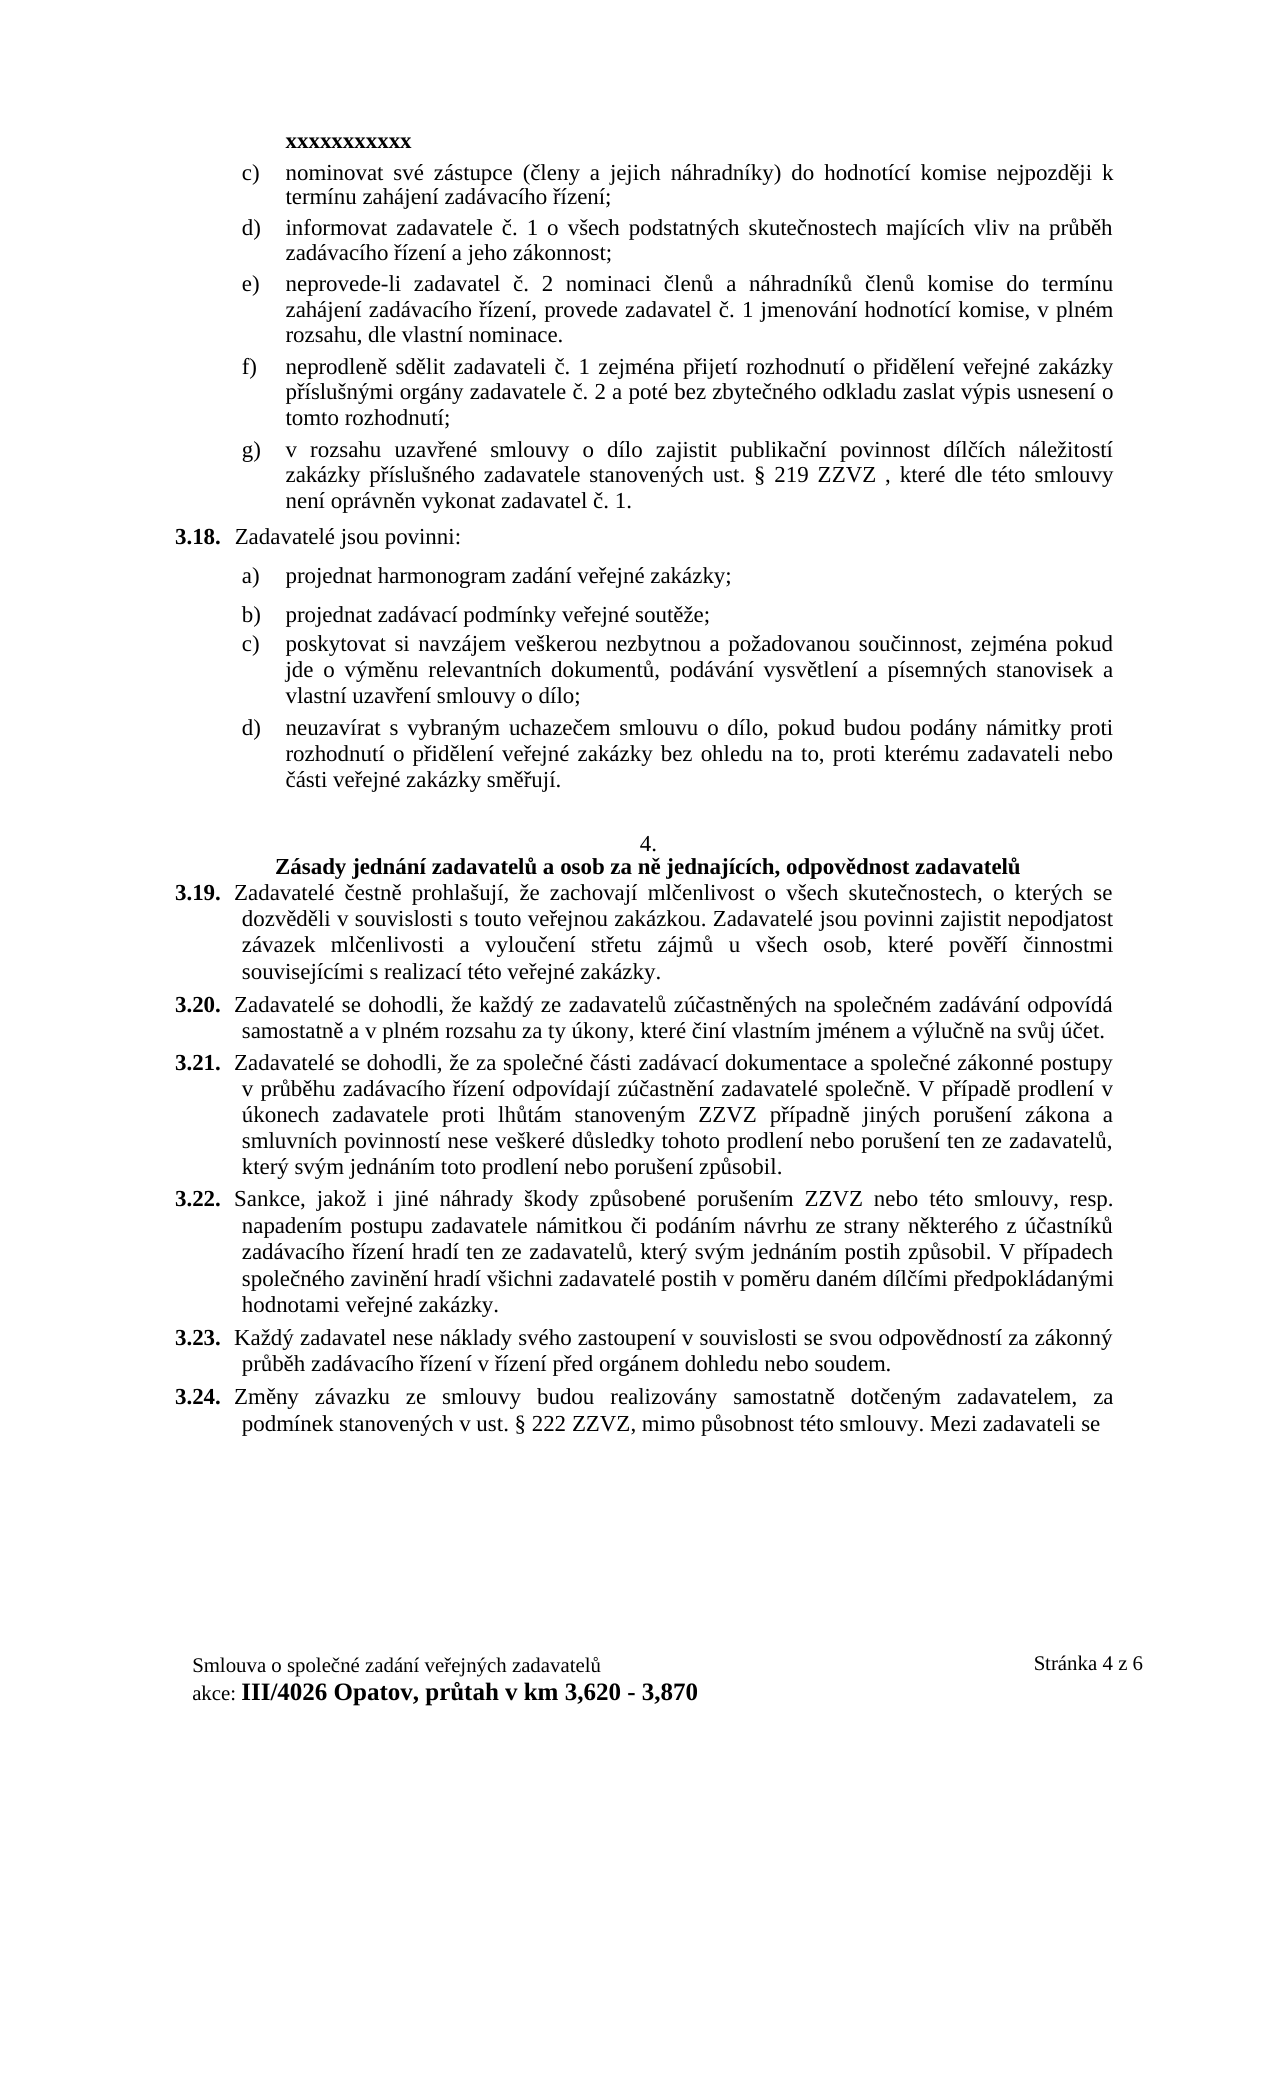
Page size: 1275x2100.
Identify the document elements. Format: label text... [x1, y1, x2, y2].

list nominovat své zástupce (členy a jejich náhradníky) do hodnotící komise nejpozději k termínu zahájení zadávacího řízení; [242, 161, 1114, 209]
list neprovede-li zadavatel č. 2 nominaci členů a náhradníků členů komise do termínu zahájení zadávacího řízení, provede zadavatel č. 1 jmenování hodnotící komise, v plném rozsahu, dle vlastní nominace. [242, 271, 1114, 348]
list Zadavatelé se dohodli, že za společné části zadávací dokumentace a společné zákonné postupy v průběhu zadávacího řízení odpovídají zúčastnění zadavatelé společně. V případě prodlení v úkonech zadavatele proti lhůtám stanoveným ZZVZ případně jiných porušení zákona a smluvních povinností nese veškeré důsledky tohoto prodlení nebo porušení ten ze zadavatelů, který svým jednáním toto prodlení nebo porušení způsobil. [175, 1050, 1114, 1180]
list neprodleně sdělit zadavateli č. 1 zejména přijetí rozhodnutí o přidělení veřejné zakázky příslušnými orgány zadavatele č. 2 a poté bez zbytečného odkladu zaslat výpis usnesení o tomto rozhodnutí; [242, 354, 1114, 431]
list projednat zadávací podmínky veřejné soutěže; [242, 591, 1212, 630]
list informovat zadavatele č. 1 o všech podstatných skutečnostech majících vliv na průběh zadávacího řízení a jeho zákonnost; [242, 215, 1114, 265]
text xxxxxxxxxxx [285, 128, 1114, 153]
list Zadavatelé čestně prohlašují, že zachovají mlčenlivost o všech skutečnostech, o kterých se dozvěděli v souvislosti s touto veřejnou zakázkou. Zadavatelé jsou povinni zajistit nepodjatost závazek mlčenlivosti a vyloučení střetu zájmů u všech osob, které pověří činnostmi souvisejícími s realizací této veřejné zakázky. [175, 879, 1114, 985]
list poskytovat si navzájem veškerou nezbytnou a požadovanou součinnost, zejména pokud jde o výměnu relevantních dokumentů, podávání vysvětlení a písemných stanovisek a vlastní uzavření smlouvy o dílo; [242, 630, 1114, 708]
list Změny závazku ze smlouvy budou realizovány samostatně dotčeným zadavatelem, za podmínek stanovených v ust. § 222 ZZVZ, mimo působnost této smlouvy. Mezi zadavateli se [175, 1383, 1114, 1436]
list projednat harmonogram zadání veřejné zakázky; [242, 552, 1212, 591]
list Každý zadavatel nese náklady svého zastoupení v souvislosti se svou odpovědností za zákonný průběh zadávacího řízení v řízení před orgánem dohledu nebo soudem. [175, 1324, 1114, 1377]
list Sankce, jakož i jiné náhrady škody způsobené porušením ZZVZ nebo této smlouvy, resp. napadením postupu zadavatele námitkou či podáním návrhu ze strany některého z účastníků zadávacího řízení hradí ten ze zadavatelů, který svým jednáním postih způsobil. V případech společného zavinění hradí všichni zadavatelé postih v poměru daném dílčími předpokládanými hodnotami veřejné zakázky. [175, 1186, 1114, 1318]
list v rozsahu uzavřené smlouvy o dílo zajistit publikační povinnost dílčích náležitostí zakázky příslušného zadavatele stanovených ust. § 219 ZZVZ , které dle této smlouvy není oprávněn vykonat zadavatel č. 1. [242, 437, 1114, 513]
text Zásady jednání zadavatelů a osob za ně jednajících, odpovědnost zadavatelů [275, 856, 1212, 879]
list Zadavatelé jsou povinni: [175, 513, 1212, 552]
list neuzavírat s vybraným uchazečem smlouvu o dílo, pokud budou podány námitky proti rozhodnutí o přidělení veřejné zakázky bez ohledu na to, proti kterému zadavateli nebo části veřejné zakázky směřují. [242, 714, 1114, 793]
list Zadavatelé se dohodli, že každý ze zadavatelů zúčastněných na společném zadávání odpovídá samostatně a v plném rozsahu za ty úkony, které činí vlastním jménem a výlučně na svůj účet. [175, 991, 1114, 1043]
text 4. [639, 833, 1212, 856]
